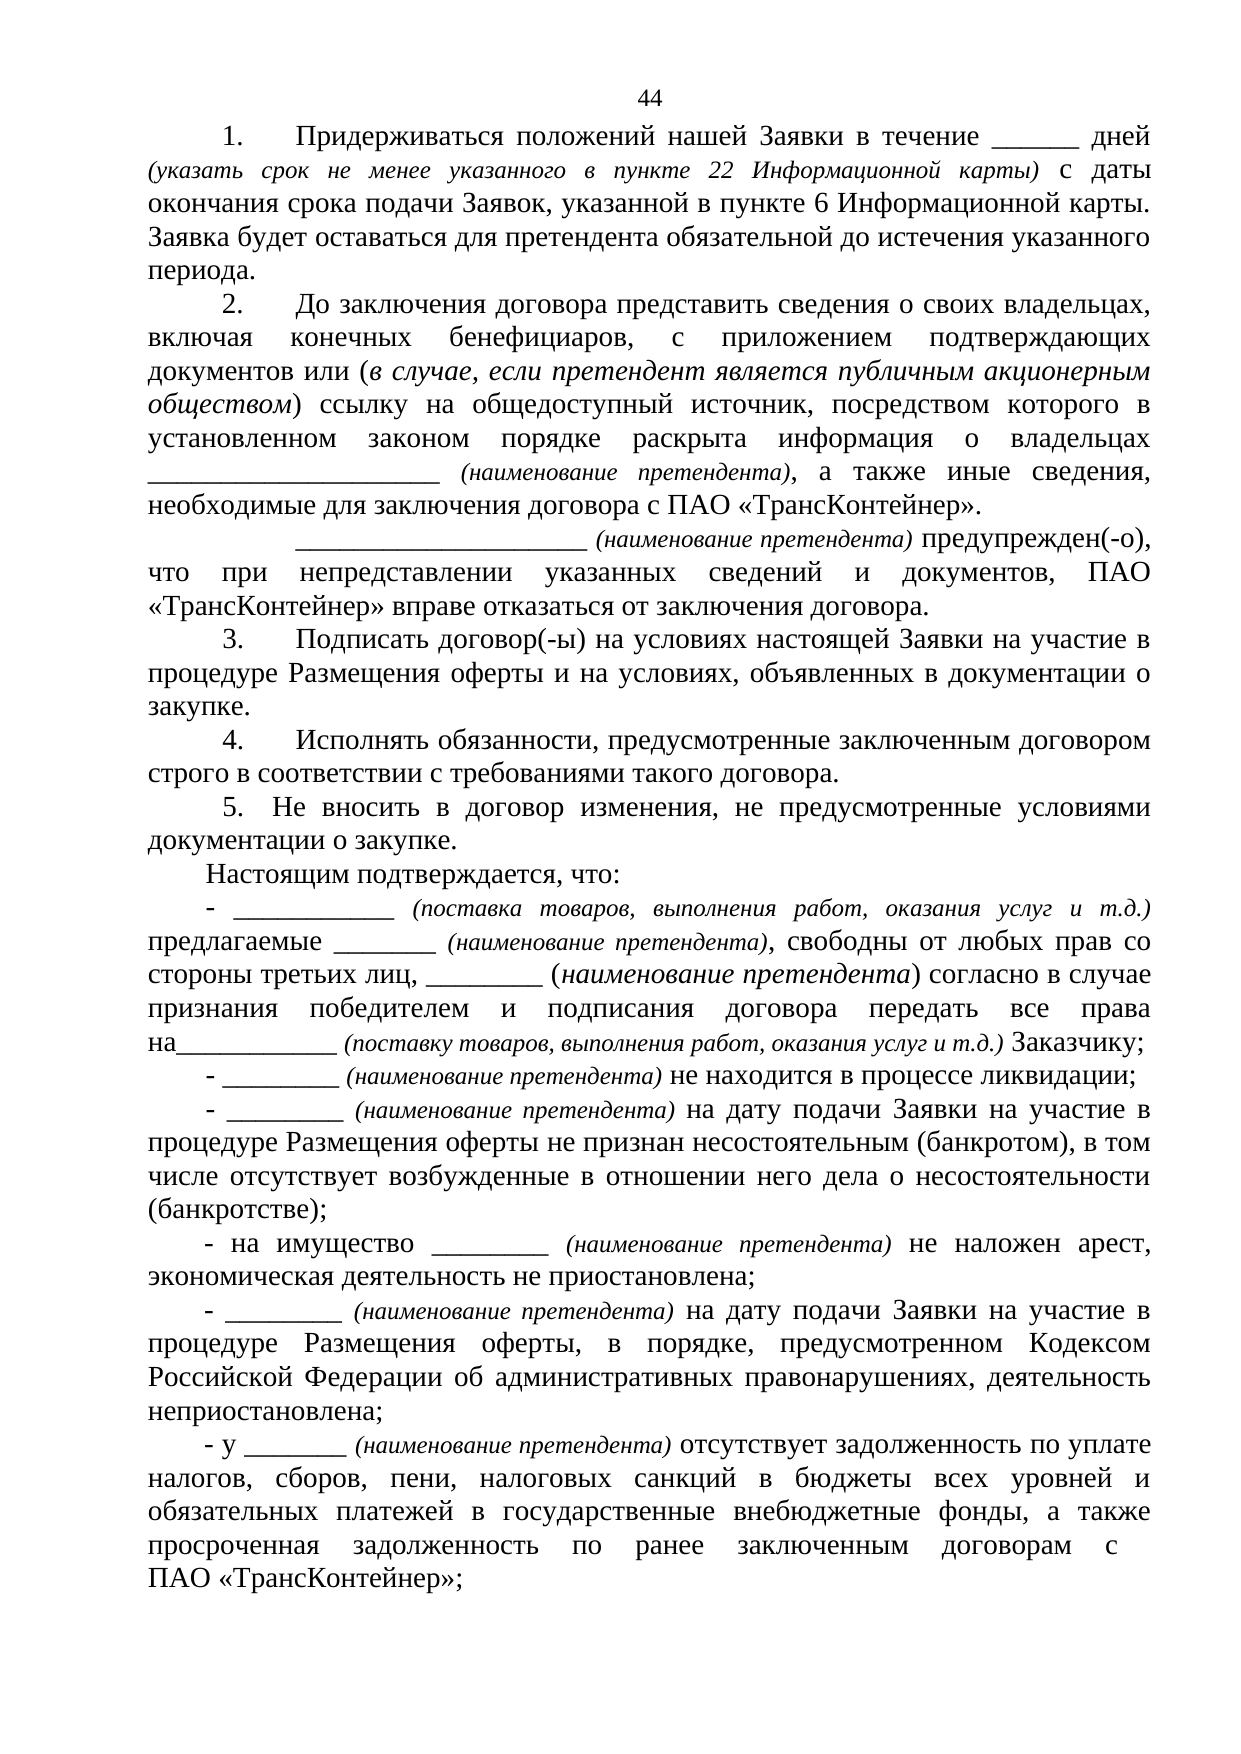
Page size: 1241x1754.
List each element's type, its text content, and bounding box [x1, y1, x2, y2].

list Исполнять обязанности, предусмотренные заключенным договором строго в соответствии с требованиями такого договора. [148, 722, 1152, 789]
text - ________ (наименование претендента) на дату подачи Заявки на участие в процедуре Размещения оферты, в порядке, предусмотренном Кодексом Российской Федерации об административных правонарушениях, деятельность неприостановлена; [148, 1292, 1152, 1426]
text ____________________ (наименование претендента) предупрежден(-о), что при непредставлении указанных сведений и документов, ПАО «ТрансКонтейнер» вправе отказаться от заключения договора. [148, 521, 1152, 621]
text Настоящим подтверждается, что: [148, 856, 1152, 889]
text - ___________ (поставка товаров, выполнения работ, оказания услуг и т.д.) предлагаемые _______ (наименование претендента), свободны от любых прав со стороны третьих лиц, ________ (наименование претендента) согласно в случае признания победителем и подписания договора передать все права на___________ (поставку товаров, выполнения работ, оказания услуг и т.д.) Заказчику; [148, 889, 1152, 1057]
text - ________ (наименование претендента) не находится в процессе ликвидации; [148, 1057, 1152, 1091]
list Подписать договор(-ы) на условиях настоящей Заявки на участие в процедуре Размещения оферты и на условиях, объявленных в документации о закупке. [148, 621, 1152, 722]
text - ________ (наименование претендента) на дату подачи Заявки на участие в процедуре Размещения оферты не признан несостоятельным (банкротом), в том числе отсутствует возбужденные в отношении него дела о несостоятельности (банкротстве); [148, 1091, 1152, 1225]
list Придерживаться положений нашей Заявки в течение ______ дней (указать срок не менее указанного в пункте 22 Информационной карты) с даты окончания срока подачи Заявок, указанной в пункте 6 Информационной карты. Заявка будет оставаться для претендента обязательной до истечения указанного периода. [148, 118, 1152, 286]
list Не вносить в договор изменения, не предусмотренные условиями документации о закупке. [148, 789, 1152, 856]
text - на имущество ________ (наименование претендента) не наложен арест, экономическая деятельность не приостановлена; [148, 1225, 1152, 1292]
text - у _______ (наименование претендента) отсутствует задолженность по уплате налогов, сборов, пени, налоговых санкций в бюджеты всех уровней и обязательных платежей в государственные внебюджетные фонды, а также просроченная задолженность по ранее заключенным договорам с ПАО «ТрансКонтейнер»; [148, 1426, 1152, 1594]
list До заключения договора представить сведения о своих владельцах, включая конечных бенефициаров, с приложением подтверждающих документов или (в случае, если претендент является публичным акционерным обществом) ссылку на общедоступный источник, посредством которого в установленном законом порядке раскрыта информация о владельцах ____________________ (наименование претендента), а также иные сведения, необходимые для заключения договора с ПАО «ТрансКонтейнер». [148, 286, 1152, 521]
